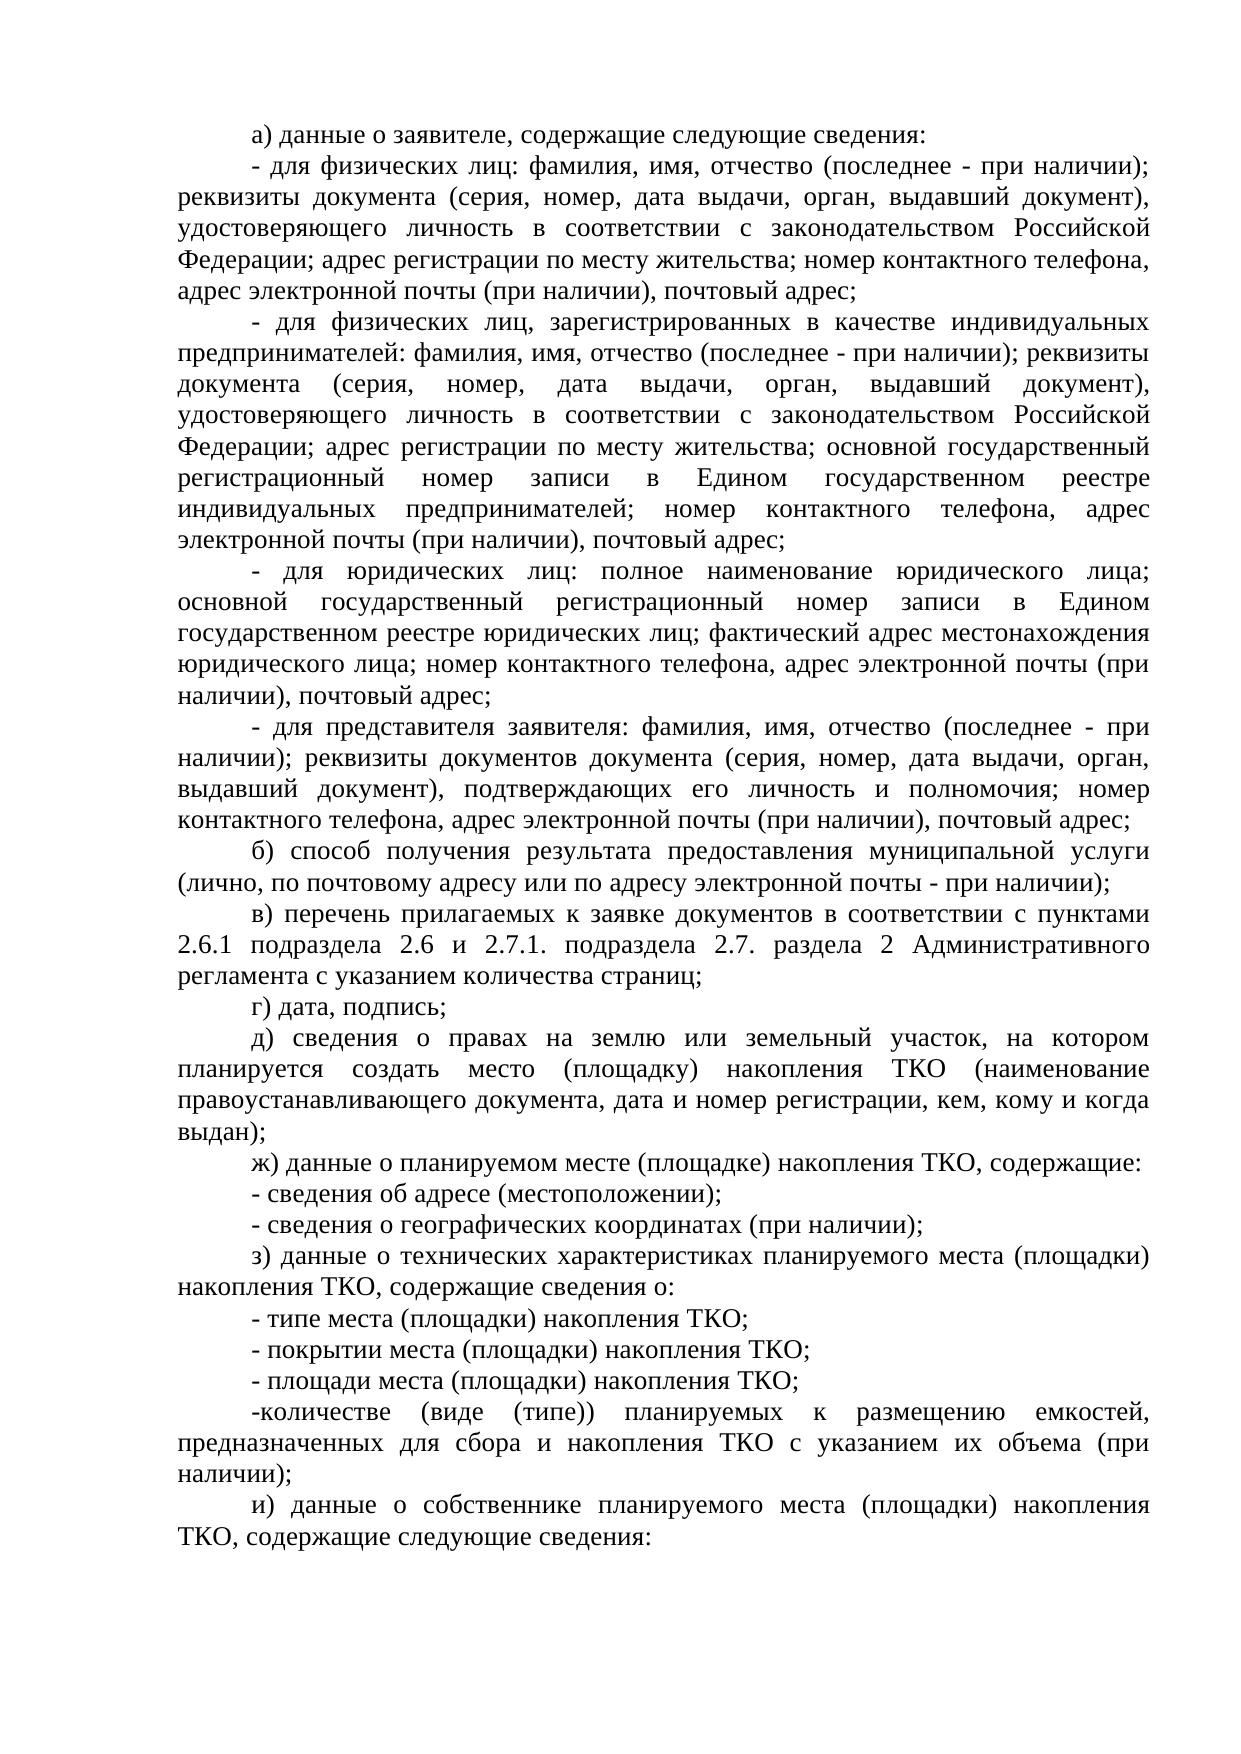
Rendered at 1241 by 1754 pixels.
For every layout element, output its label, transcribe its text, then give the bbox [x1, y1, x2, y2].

text - для представителя заявителя: фамилия, имя, отчество (последнее - при наличии); реквизиты документов документа (серия, номер, дата выдачи, орган, выдавший документ), подтверждающих его личность и полномочия; номер контактного телефона, адрес электронной почты (при наличии), почтовый адрес; [177, 710, 1152, 834]
text - для физических лиц: фамилия, имя, отчество (последнее - при наличии); реквизиты документа (серия, номер, дата выдачи, орган, выдавший документ), удостоверяющего личность в соответствии с законодательством Российской Федерации; адрес регистрации по месту жительства; номер контактного телефона, адрес электронной почты (при наличии), почтовый адрес; [177, 149, 1152, 305]
text в) перечень прилагаемых к заявке документов в соответствии с пунктами 2.6.1 подраздела 2.6 и 2.7.1. подраздела 2.7. раздела 2 Административного регламента с указанием количества страниц; [177, 897, 1152, 990]
text ж) данные о планируемом месте (площадке) накопления ТКО, содержащие: [177, 1146, 1152, 1177]
text - типе места (площадки) накопления ТКО; [177, 1302, 1152, 1333]
text - для физических лиц, зарегистрированных в качестве индивидуальных предпринимателей: фамилия, имя, отчество (последнее - при наличии); реквизиты документа (серия, номер, дата выдачи, орган, выдавший документ), удостоверяющего личность в соответствии с законодательством Российской Федерации; адрес регистрации по месту жительства; основной государственный регистрационный номер записи в Едином государственном реестре индивидуальных предпринимателей; номер контактного телефона, адрес электронной почты (при наличии), почтовый адрес; [177, 305, 1152, 554]
text д) сведения о правах на землю или земельный участок, на котором планируется создать место (площадку) накопления ТКО (наименование правоустанавливающего документа, дата и номер регистрации, кем, кому и когда выдан); [177, 1021, 1152, 1146]
text г) дата, подпись; [177, 990, 1152, 1021]
text - для юридических лиц: полное наименование юридического лица; основной государственный регистрационный номер записи в Едином государственном реестре юридических лиц; фактический адрес местонахождения юридического лица; номер контактного телефона, адрес электронной почты (при наличии), почтовый адрес; [177, 554, 1152, 710]
text - площади места (площадки) накопления ТКО; [177, 1364, 1152, 1395]
text - покрытии места (площадки) накопления ТКО; [177, 1333, 1152, 1364]
text а) данные о заявителе, содержащие следующие сведения: [177, 118, 1152, 149]
text -количестве (виде (типе)) планируемых к размещению емкостей, предназначенных для сбора и накопления ТКО с указанием их объема (при наличии); [177, 1395, 1152, 1488]
text и) данные о собственнике планируемого места (площадки) накопления ТКО, содержащие следующие сведения: [177, 1488, 1152, 1551]
text - сведения о географических координатах (при наличии); [177, 1208, 1152, 1239]
text б) способ получения результата предоставления муниципальной услуги (лично, по почтовому адресу или по адресу электронной почты - при наличии); [177, 834, 1152, 897]
text з) данные о технических характеристиках планируемого места (площадки) накопления ТКО, содержащие сведения о: [177, 1239, 1152, 1302]
text - сведения об адресе (местоположении); [177, 1177, 1152, 1208]
